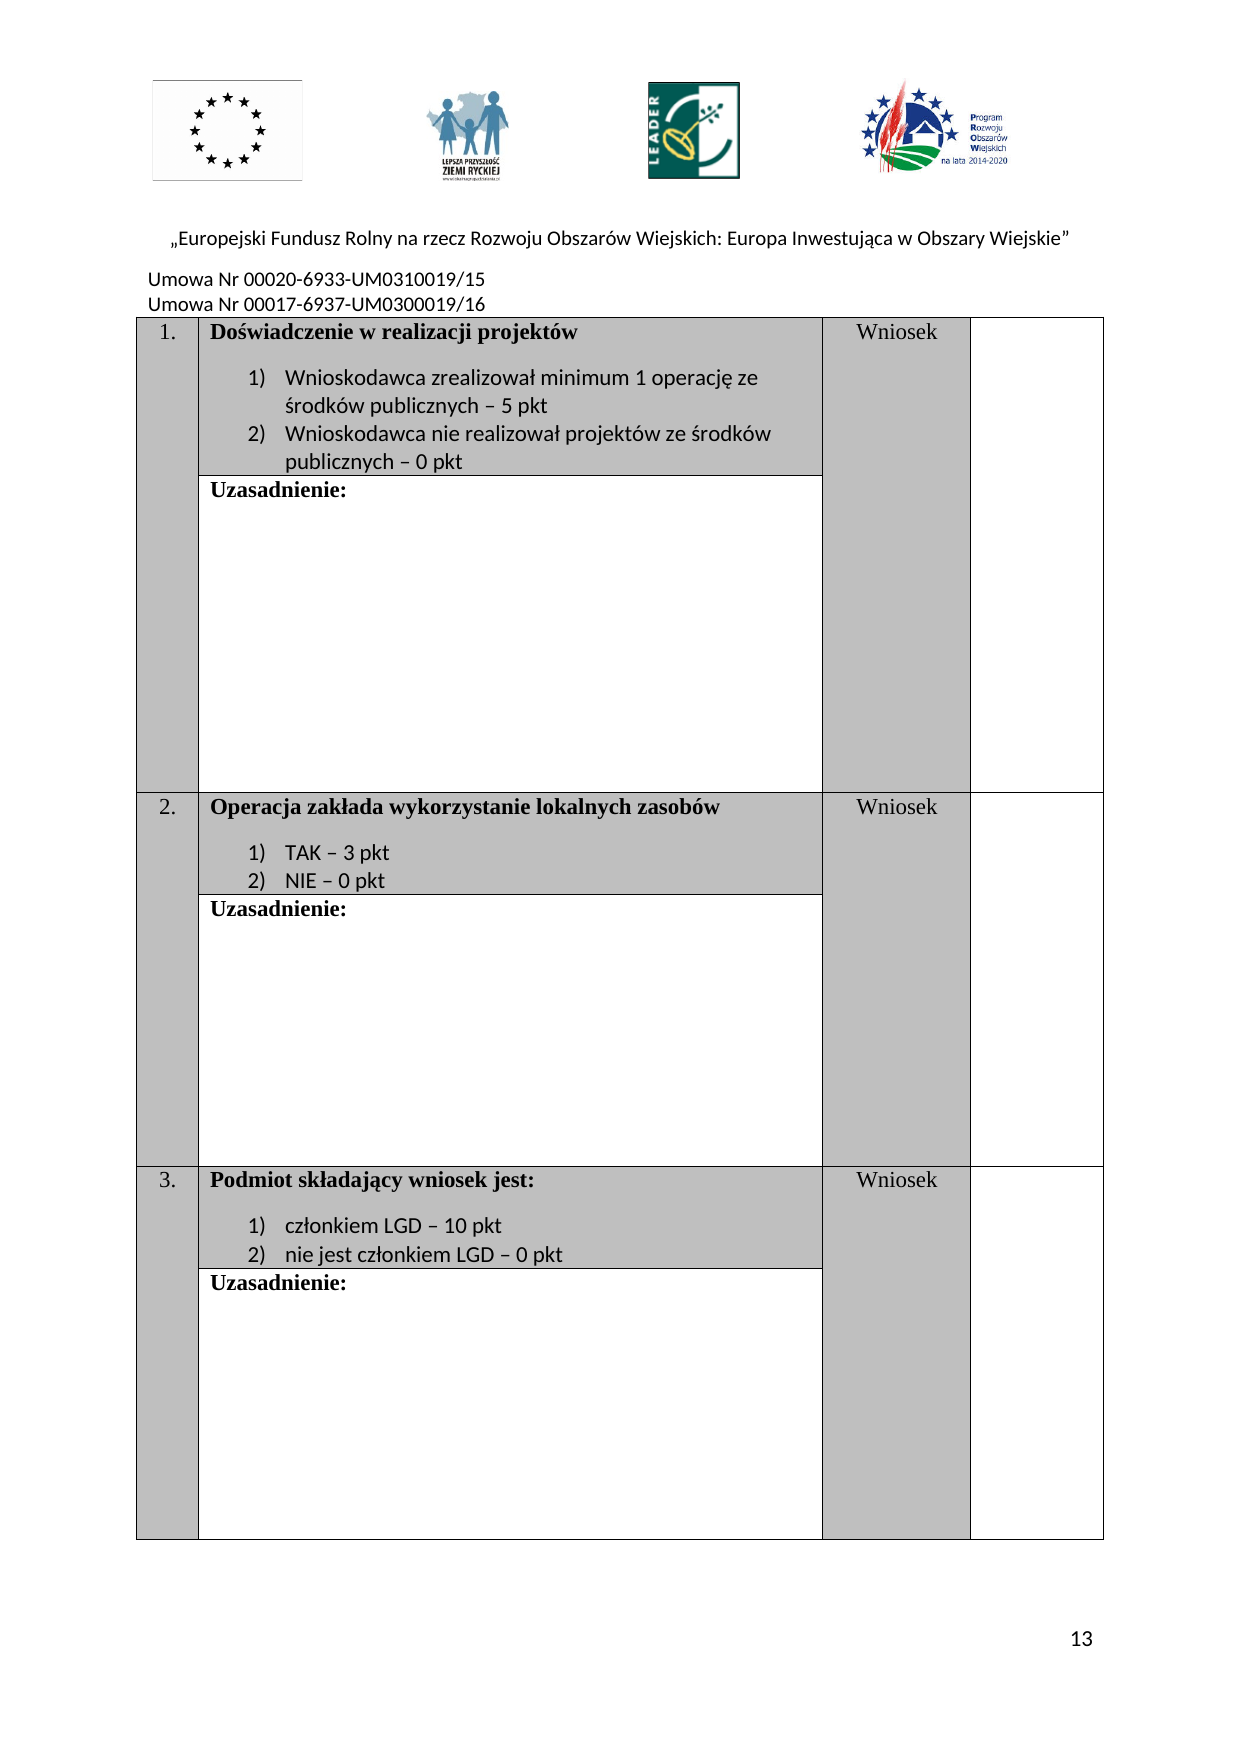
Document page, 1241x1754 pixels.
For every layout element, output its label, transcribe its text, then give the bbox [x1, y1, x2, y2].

table_cell Doświadczenie w realizacji projektów Wnioskodawca zrealizował minimum 1 operację ze środków publicznych – 5 pkt Wnioskodawca nie realizował projektów ze środków publicznych – 0 pkt [199, 318, 822, 475]
table_cell [971, 318, 1103, 792]
table_cell Uzasadnienie: [199, 476, 822, 792]
table_cell 2. [137, 793, 198, 1166]
table_cell Podmiot składający wniosek jest: członkiem LGD – 10 pkt nie jest członkiem LGD – 0 pkt [199, 1167, 822, 1268]
table_cell 3. [137, 1167, 198, 1539]
table_cell Wniosek [823, 318, 970, 792]
table_cell Uzasadnienie: [199, 895, 822, 1166]
picture [152, 80, 303, 181]
picture [854, 73, 1019, 181]
picture [426, 91, 509, 181]
table_cell Wniosek [823, 793, 970, 1166]
table_cell 1. [137, 318, 198, 792]
table_cell [971, 1167, 1103, 1539]
picture [648, 82, 741, 181]
table_cell [971, 793, 1103, 1166]
table_cell Operacja zakłada wykorzystanie lokalnych zasobów TAK – 3 pkt NIE – 0 pkt [199, 793, 822, 894]
table_cell Uzasadnienie: [199, 1269, 822, 1539]
table_cell Wniosek [823, 1167, 970, 1539]
